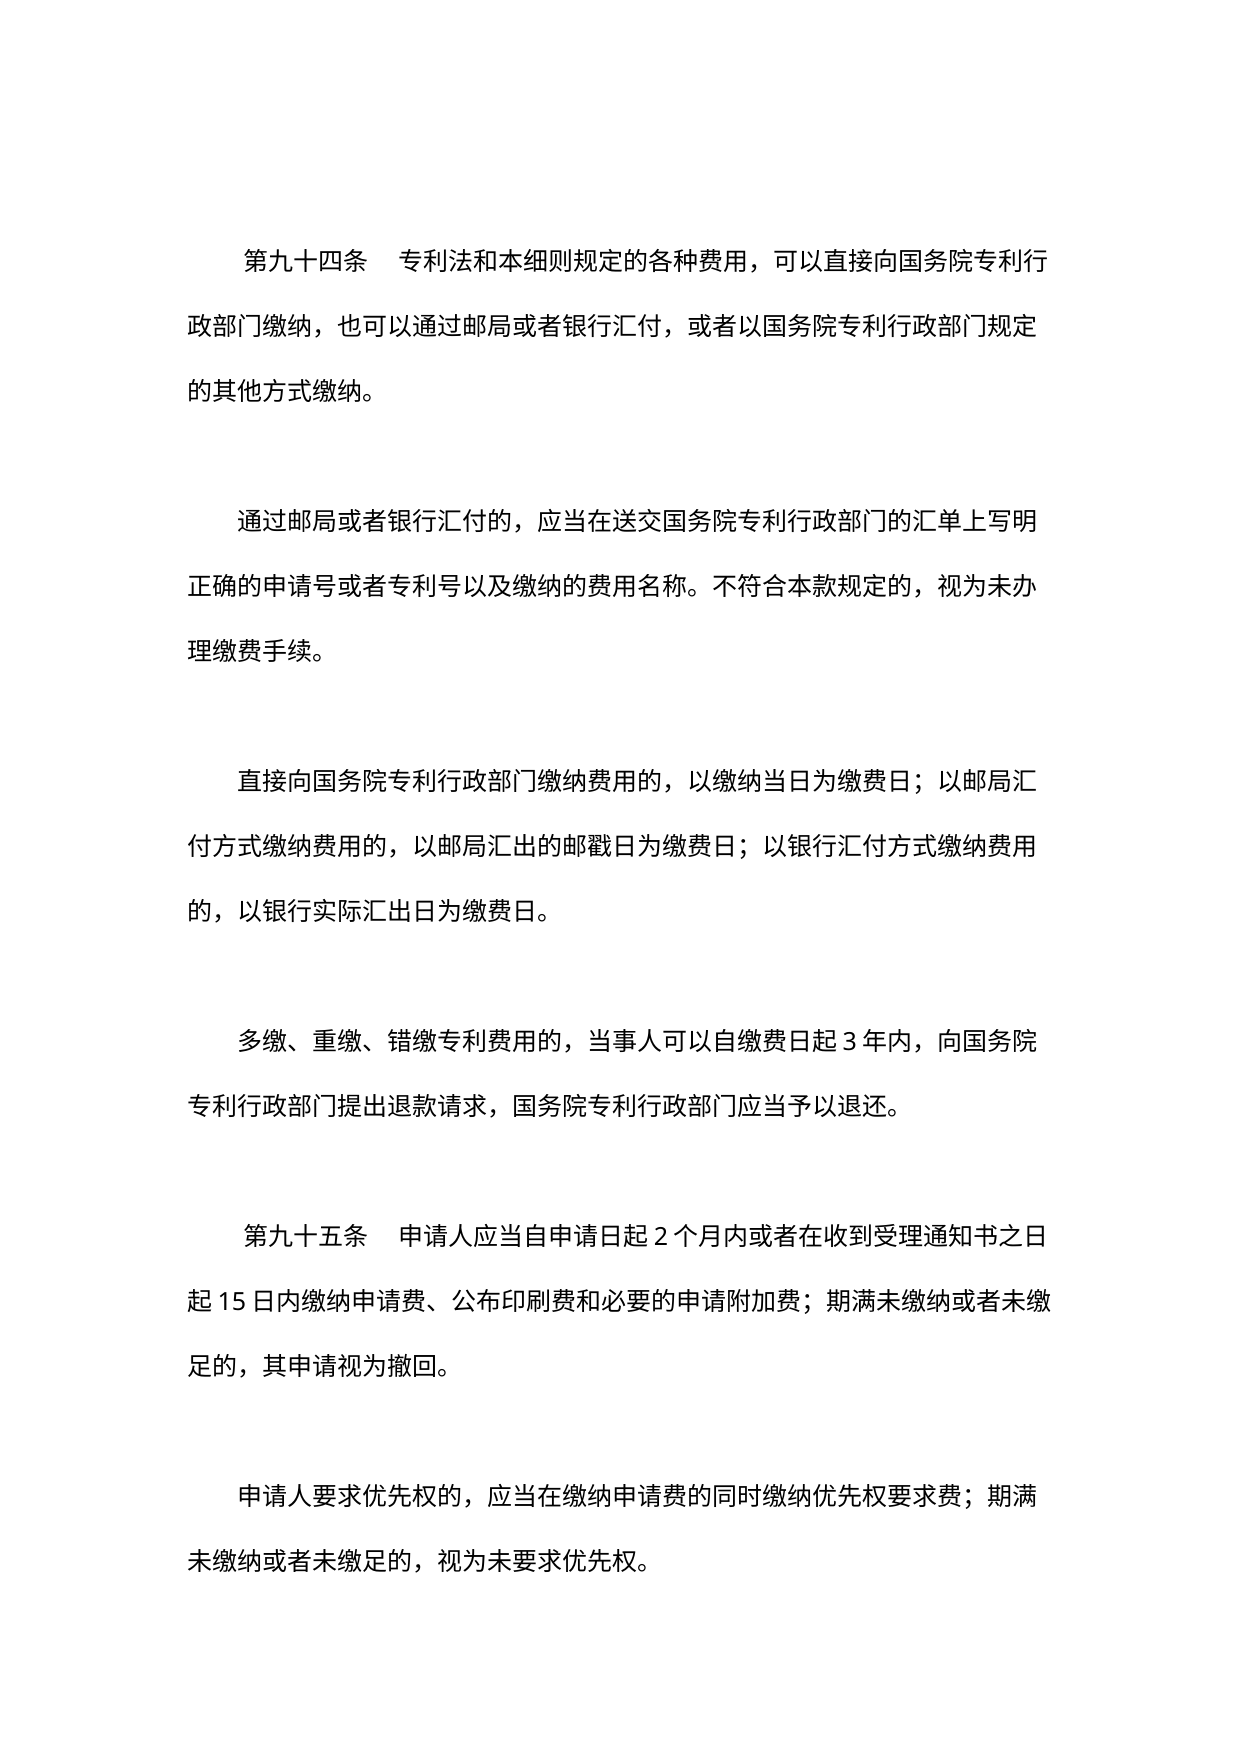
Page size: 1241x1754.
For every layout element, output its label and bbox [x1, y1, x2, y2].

table_header [188, 162, 1053, 1592]
